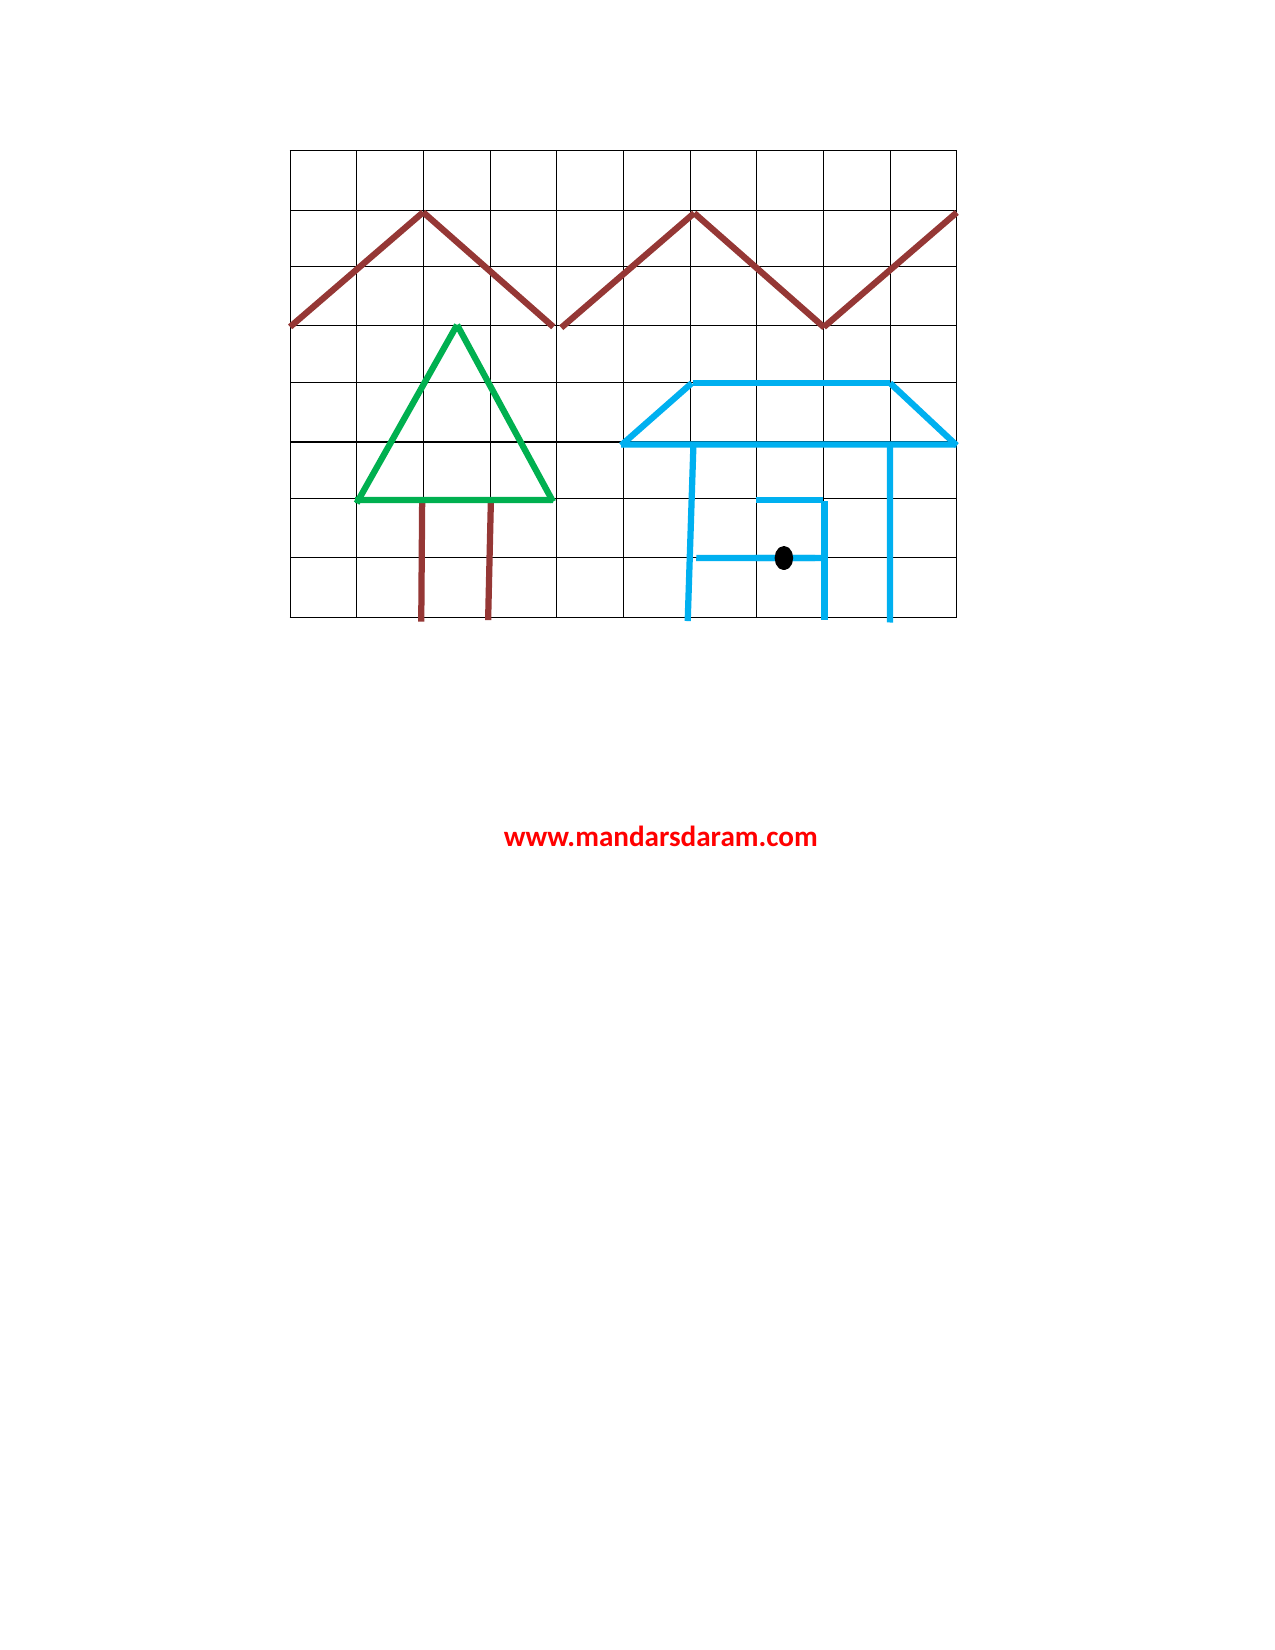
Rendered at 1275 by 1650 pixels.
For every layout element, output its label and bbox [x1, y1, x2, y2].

table_cell [557, 326, 623, 382]
table_cell [492, 267, 556, 324]
table_header [557, 151, 623, 209]
table_cell [824, 267, 887, 321]
table_cell [357, 443, 386, 494]
table_header [824, 151, 890, 209]
table_header [291, 151, 356, 209]
table_header [491, 151, 556, 209]
table_cell [557, 267, 623, 325]
table_cell [291, 558, 356, 617]
table_cell [557, 499, 623, 557]
table_cell [428, 211, 490, 266]
table_cell [824, 386, 890, 441]
table_cell [757, 274, 815, 325]
table_cell [491, 278, 545, 325]
table_cell [824, 448, 886, 498]
table_cell [462, 326, 490, 377]
table_header [691, 151, 756, 209]
table_cell [691, 267, 756, 325]
table_cell [901, 219, 956, 266]
table_cell [291, 383, 356, 441]
table_cell [357, 504, 419, 557]
table_cell [691, 218, 748, 266]
table_cell [365, 443, 423, 496]
table_cell [491, 211, 556, 266]
table_cell [557, 211, 623, 266]
table_header [891, 151, 956, 209]
table_cell [291, 211, 356, 266]
table_cell [757, 211, 823, 266]
table_cell [396, 394, 423, 441]
table_cell [299, 276, 356, 325]
table_cell [824, 326, 890, 380]
table_cell [557, 383, 623, 441]
table_cell [357, 326, 423, 382]
table_cell [624, 499, 688, 557]
table_cell [757, 386, 823, 441]
table_cell [424, 267, 490, 325]
table_cell [424, 326, 452, 375]
table_cell [357, 267, 423, 325]
table_cell [557, 558, 623, 617]
table_cell [491, 443, 545, 496]
table_cell [291, 443, 356, 498]
table_cell [526, 443, 556, 498]
table_cell [896, 383, 956, 439]
table_cell [757, 448, 823, 497]
table_cell [757, 562, 821, 617]
table_cell [424, 219, 478, 266]
table_cell [425, 504, 487, 557]
table_cell [357, 558, 418, 617]
table_cell [430, 334, 483, 382]
table_cell [291, 267, 353, 321]
table_cell [894, 499, 956, 557]
table_cell [762, 267, 823, 321]
table_cell [824, 211, 890, 266]
table_cell [824, 499, 886, 557]
table_cell [624, 326, 690, 382]
table_cell [367, 218, 423, 266]
table_cell [357, 211, 418, 264]
table_cell [291, 499, 356, 557]
table_cell [491, 396, 515, 441]
table_cell [695, 448, 756, 498]
table_cell [757, 326, 823, 380]
table_cell [691, 558, 756, 617]
table_cell [891, 326, 956, 382]
table_cell [691, 386, 756, 441]
table_cell [624, 267, 690, 325]
table_cell [493, 501, 556, 557]
table_cell [491, 326, 556, 382]
table_cell [492, 558, 556, 617]
table_header [757, 151, 823, 209]
table_cell [693, 499, 756, 557]
table_header [424, 151, 490, 209]
table_cell [894, 558, 956, 617]
table_cell [894, 448, 956, 498]
table_cell [691, 326, 756, 382]
table_cell [891, 211, 952, 264]
table_cell [828, 558, 886, 617]
table_cell [632, 390, 690, 441]
table_cell [424, 443, 490, 496]
table_cell [557, 443, 623, 498]
table_cell [624, 211, 690, 266]
table_cell [493, 383, 556, 441]
table_cell [624, 448, 690, 498]
table_cell [357, 383, 420, 441]
table_cell [424, 383, 490, 441]
table_cell [891, 390, 946, 441]
table_cell [698, 211, 756, 262]
table_cell [291, 326, 356, 382]
table_cell [891, 267, 956, 325]
table_header [624, 151, 690, 209]
table_cell [757, 503, 821, 554]
table_cell [624, 383, 686, 437]
table_header [357, 151, 423, 209]
table_cell [425, 558, 486, 617]
table_cell [833, 276, 890, 325]
table_cell [624, 558, 686, 617]
